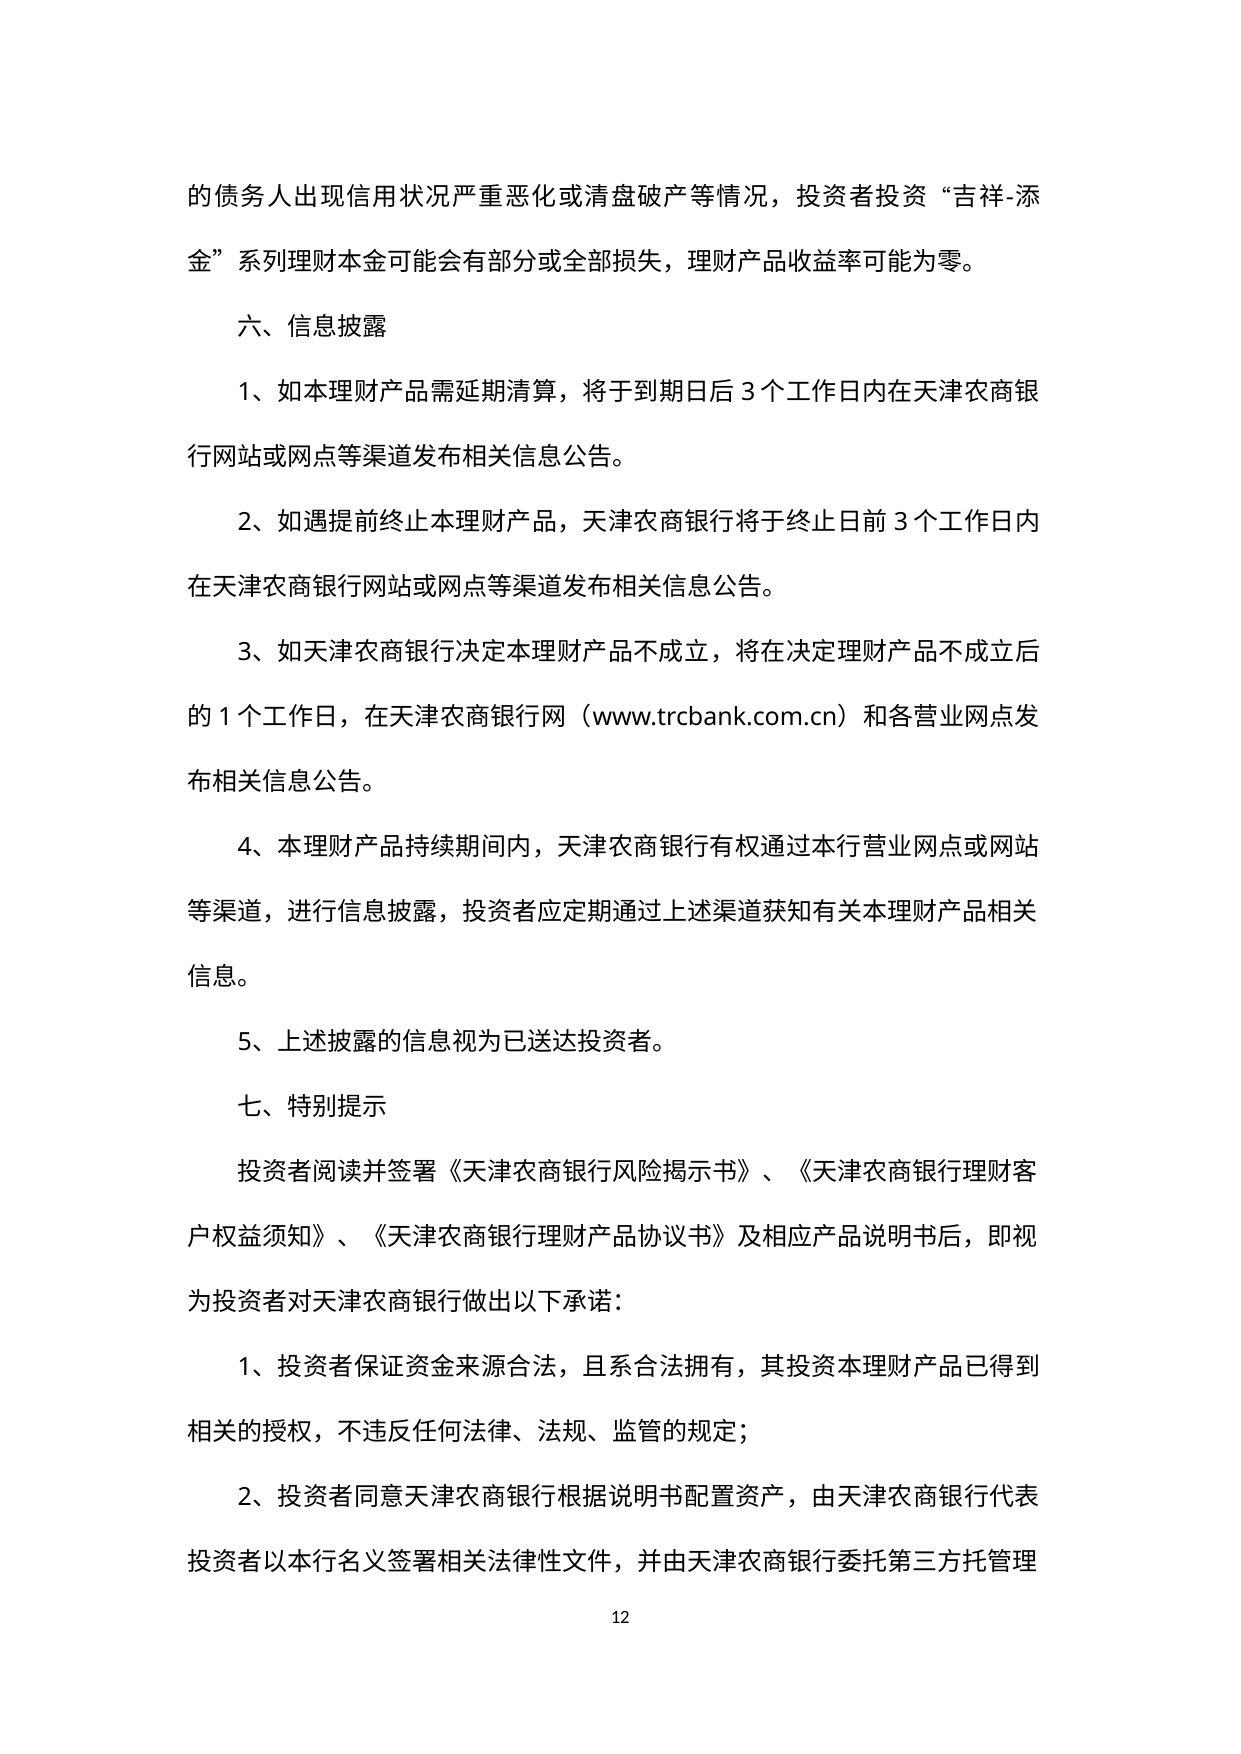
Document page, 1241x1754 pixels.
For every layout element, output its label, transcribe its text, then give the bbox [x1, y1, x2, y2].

text 1、投资者保证资金来源合法，且系合法拥有，其投资本理财产品已得到相关的授权，不违反任何法律、法规、监管的规定； [187, 1332, 1040, 1462]
text 3、如天津农商银行决定本理财产品不成立，将在决定理财产品不成立后的1个工作日，在天津农商银行网（www.trcbank.com.cn）和各营业网点发布相关信息公告。 [187, 617, 1040, 812]
text 六、信息披露 [187, 292, 1040, 357]
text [187, 162, 1040, 292]
text 七、特别提示 [187, 1072, 1040, 1137]
text 投资者阅读并签署《天津农商银行风险揭示书》、《天津农商银行理财客户权益须知》、《天津农商银行理财产品协议书》及相应产品说明书后，即视为投资者对天津农商银行做出以下承诺： [187, 1137, 1040, 1332]
text 4、本理财产品持续期间内，天津农商银行有权通过本行营业网点或网站等渠道，进行信息披露，投资者应定期通过上述渠道获知有关本理财产品相关信息。 [187, 812, 1040, 1007]
text 2、如遇提前终止本理财产品，天津农商银行将于终止日前3个工作日内在天津农商银行网站或网点等渠道发布相关信息公告。 [187, 487, 1040, 617]
text 5、上述披露的信息视为已送达投资者。 [187, 1007, 1040, 1072]
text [187, 1462, 1040, 1592]
text 1、如本理财产品需延期清算，将于到期日后3个工作日内在天津农商银行网站或网点等渠道发布相关信息公告。 [187, 357, 1040, 487]
